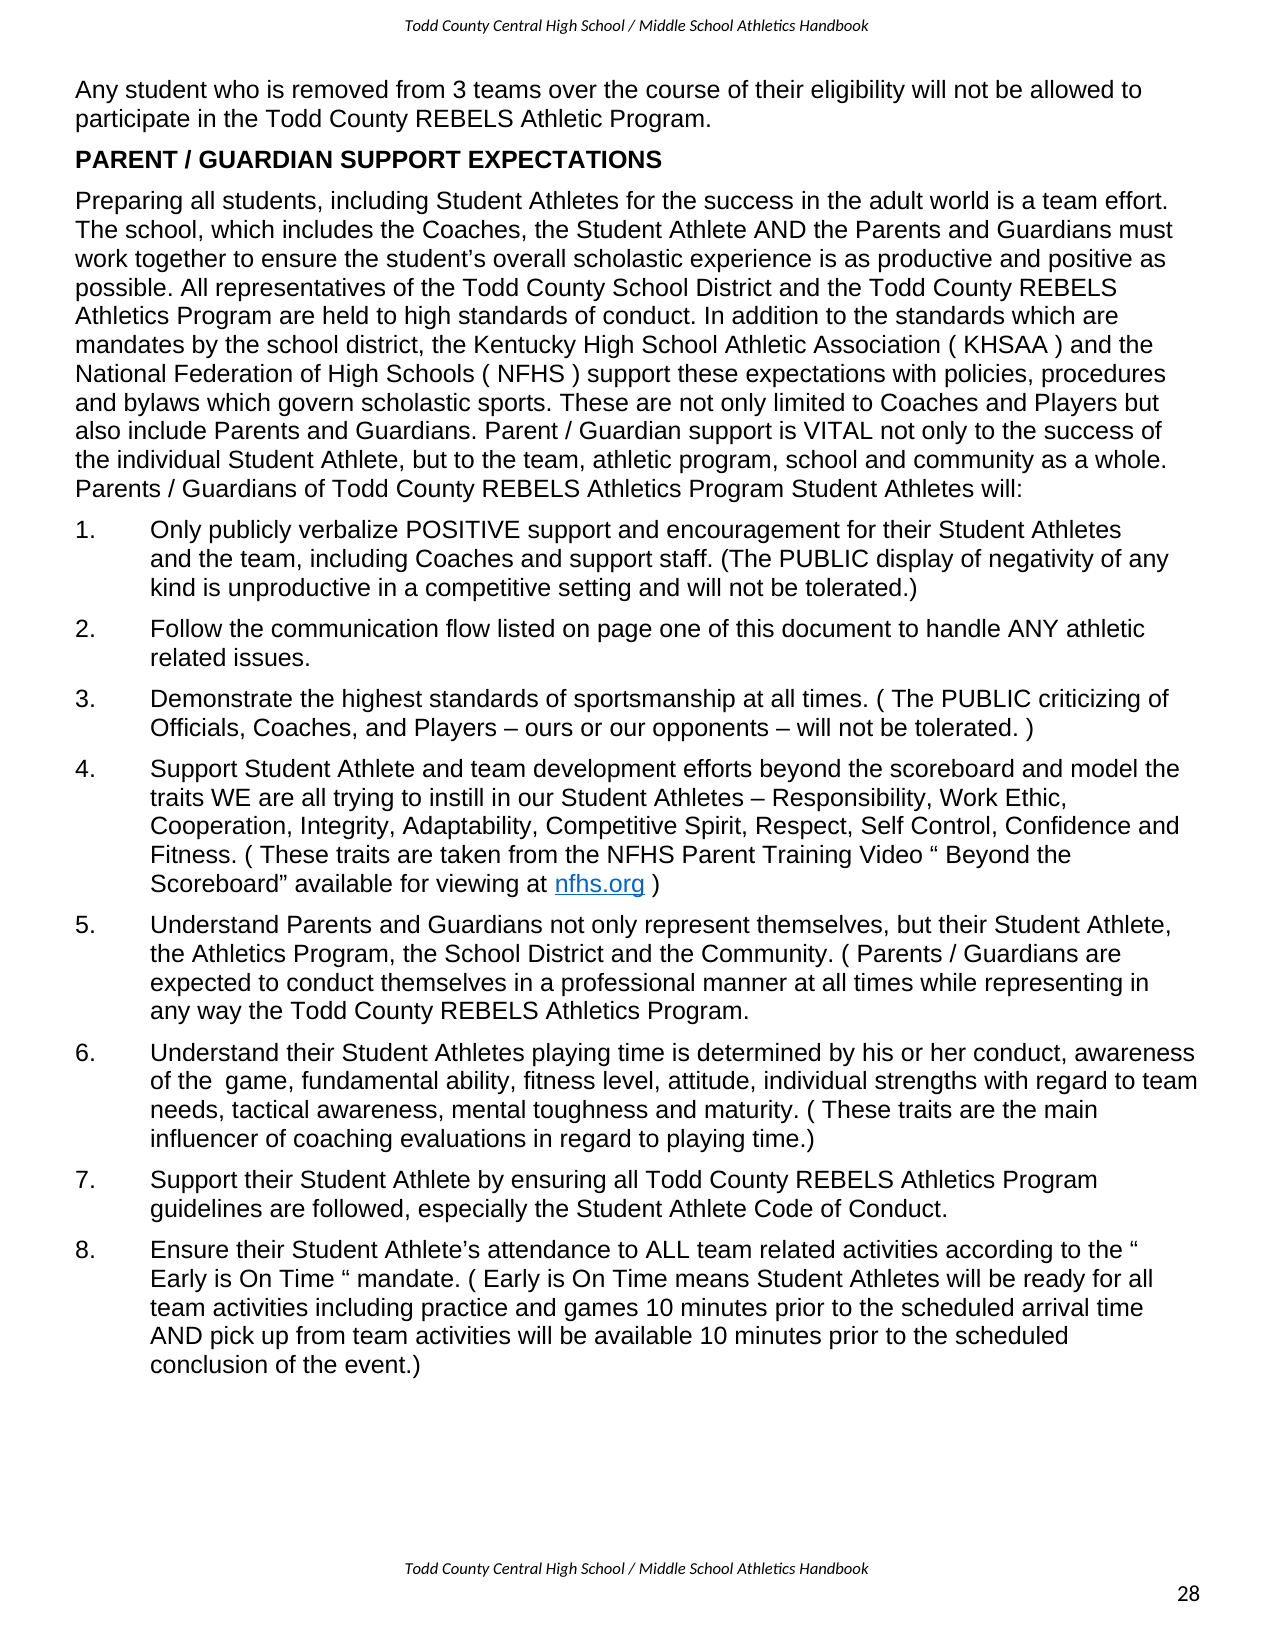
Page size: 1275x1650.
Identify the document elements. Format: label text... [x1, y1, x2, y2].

text 6. Understand their Student Athletes playing time is determined by his or her conduct, awareness of the game, fundamental ability, fitness level, attitude, individual strengths with regard to team needs, tactical awareness, mental toughness and maturity. ( These traits are the main influencer of coaching evaluations in regard to playing time.) [75, 1037, 1200, 1152]
text 8. Ensure their Student Athlete’s attendance to ALL team related activities according to the “ Early is On Time “ mandate. ( Early is On Time means Student Athletes will be ready for all team activities including practice and games 10 minutes prior to the scheduled arrival time AND pick up from team activities will be available 10 minutes prior to the scheduled conclusion of the event.) [75, 1235, 1200, 1379]
text Any student who is removed from 3 teams over the course of their eligibility will not be allowed to participate in the Todd County REBELS Athletic Program. [75, 75, 1200, 132]
text 5. Understand Parents and Guardians not only represent themselves, but their Student Athlete, the Athletics Program, the School District and the Community. ( Parents / Guardians are expected to conduct themselves in a professional manner at all times while representing in any way the Todd County REBELS Athletics Program. [75, 910, 1200, 1025]
text 4. Support Student Athlete and team development efforts beyond the scoreboard and model the traits WE are all trying to instill in our Student Athletes – Responsibility, Work Ethic, Cooperation, Integrity, Adaptability, Competitive Spirit, Respect, Self Control, Confidence and Fitness. ( These traits are taken from the NFHS Parent Training Video “ Beyond the Scoreboard” available for viewing at nfhs.org ) [75, 754, 1200, 897]
text 3. Demonstrate the highest standards of sportsmanship at all times. ( The PUBLIC criticizing of Officials, Coaches, and Players – ours or our opponents – will not be tolerated. ) [75, 684, 1200, 741]
text 1. Only publicly verbalize POSITIVE support and encouragement for their Student Athletes and the team, including Coaches and support staff. (The PUBLIC display of negativity of any kind is unproductive in a competitive setting and will not be tolerated.) [75, 515, 1200, 601]
text Preparing all students, including Student Athletes for the success in the adult world is a team effort. The school, which includes the Coaches, the Student Athlete AND the Parents and Guardians must work together to ensure the student’s overall scholastic experience is as productive and positive as possible. All representatives of the Todd County School District and the Todd County REBELS Athletics Program are held to high standards of conduct. In addition to the standards which are mandates by the school district, the Kentucky High School Athletic Association ( KHSAA ) and the National Federation of High Schools ( NFHS ) support these expectations with policies, procedures and bylaws which govern scholastic sports. These are not only limited to Coaches and Players but also include Parents and Guardians. Parent / Guardian support is VITAL not only to the success of the individual Student Athlete, but to the team, athletic program, school and community as a whole. Parents / Guardians of Todd County REBELS Athletics Program Student Athletes will: [75, 186, 1200, 502]
text 2. Follow the communication flow listed on page one of this document to handle ANY athletic related issues. [75, 614, 1200, 671]
text PARENT / GUARDIAN SUPPORT EXPECTATIONS [75, 145, 1200, 174]
text 7. Support their Student Athlete by ensuring all Todd County REBELS Athletics Program guidelines are followed, especially the Student Athlete Code of Conduct. [75, 1165, 1200, 1222]
